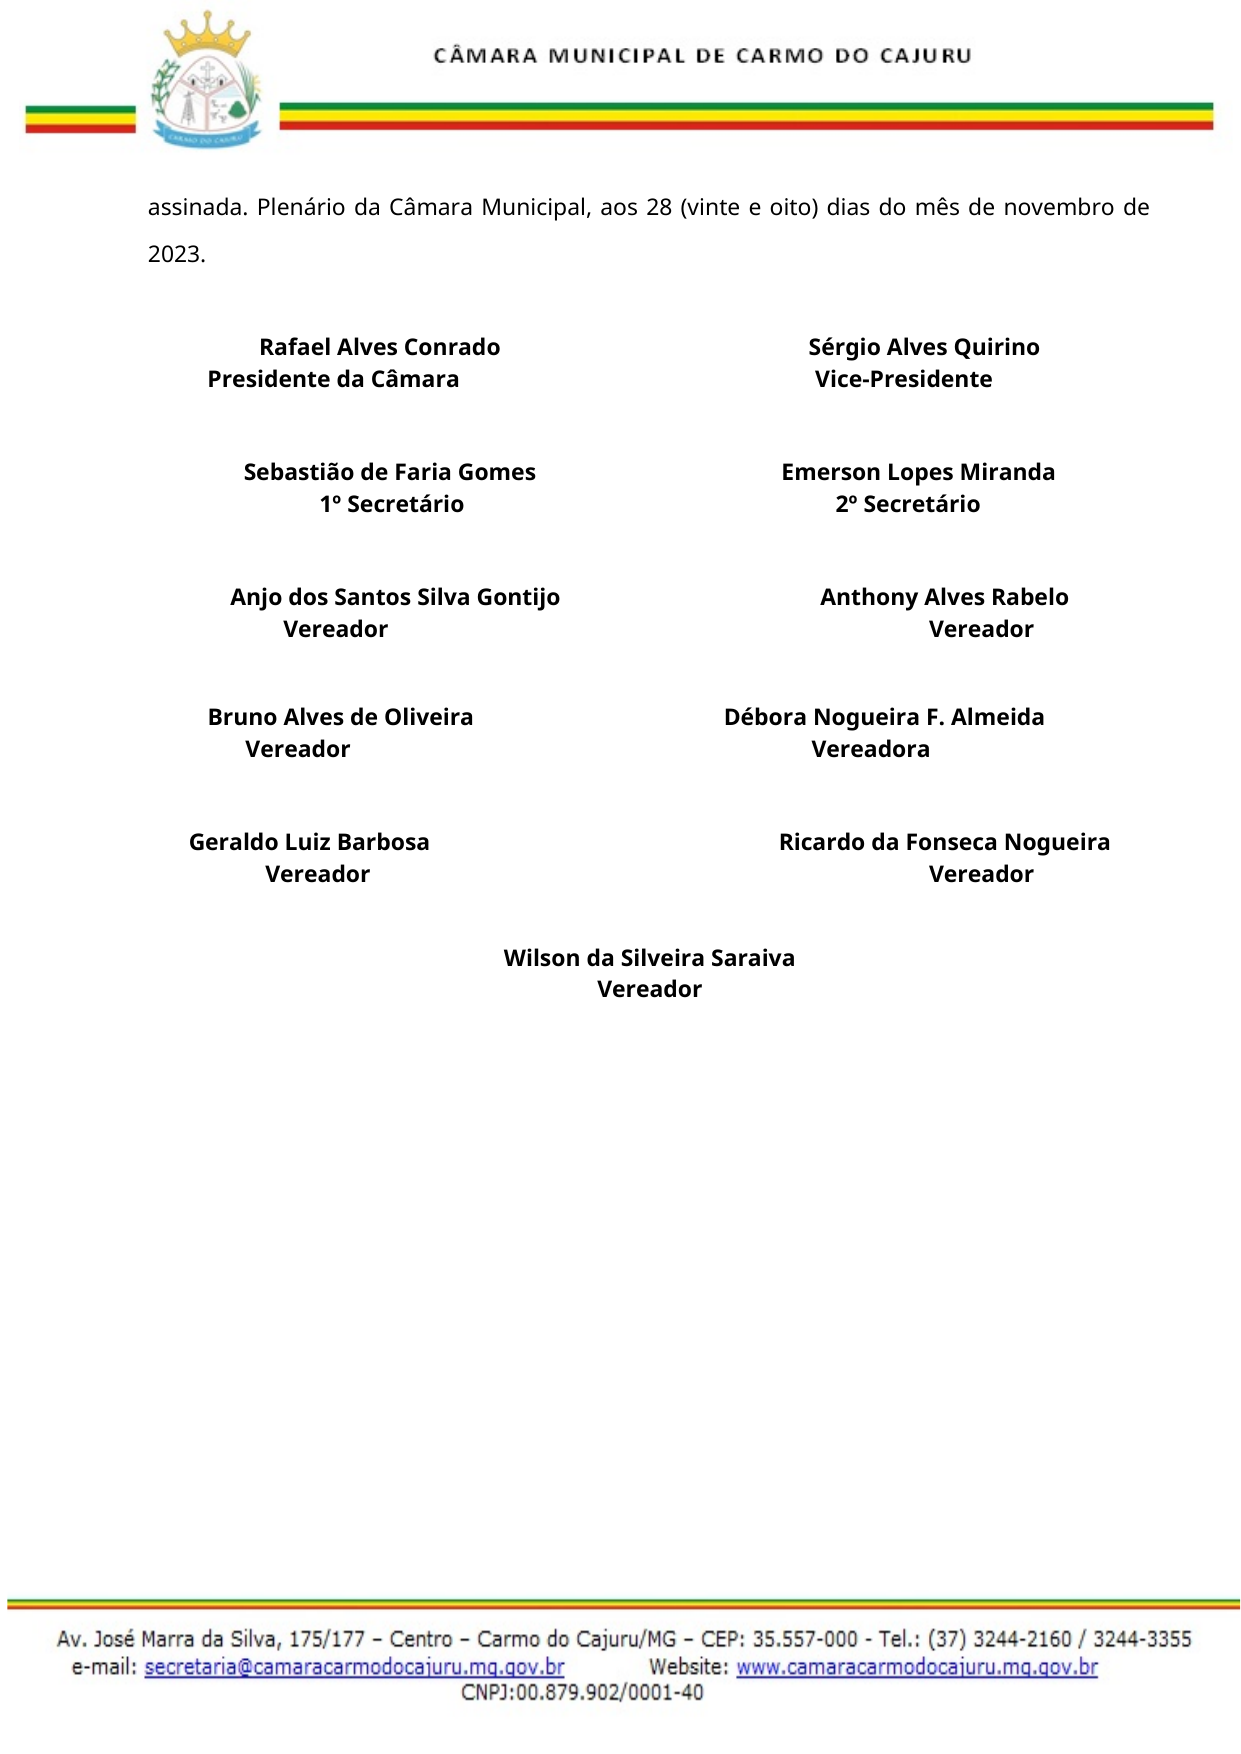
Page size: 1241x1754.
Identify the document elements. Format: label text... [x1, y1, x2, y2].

picture [18, 0, 1233, 175]
text Presidente da Câmara Vice-Presidente [148, 362, 1152, 394]
text Sebastião de Faria Gomes Emerson Lopes Miranda [148, 456, 1152, 487]
text Wilson da Silveira Saraiva [148, 942, 1152, 973]
text Vereador [148, 973, 1152, 1004]
text Bruno Alves de Oliveira Débora Nogueira F. Almeida [148, 701, 1152, 733]
text Rafael Alves Conrado Sérgio Alves Quirino [148, 331, 1152, 362]
text Anjo dos Santos Silva Gontijo Anthony Alves Rabelo [148, 581, 1152, 612]
text 1º Secretário 2º Secretário [148, 487, 1152, 519]
text Geraldo Luiz Barbosa Ricardo da Fonseca Nogueira [148, 826, 1152, 858]
text Vereador Vereador [148, 858, 1152, 889]
picture [7, 1590, 1241, 1724]
text Vereador Vereador [148, 612, 1152, 644]
text Vereador Vereadora [148, 733, 1152, 764]
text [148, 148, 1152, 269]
